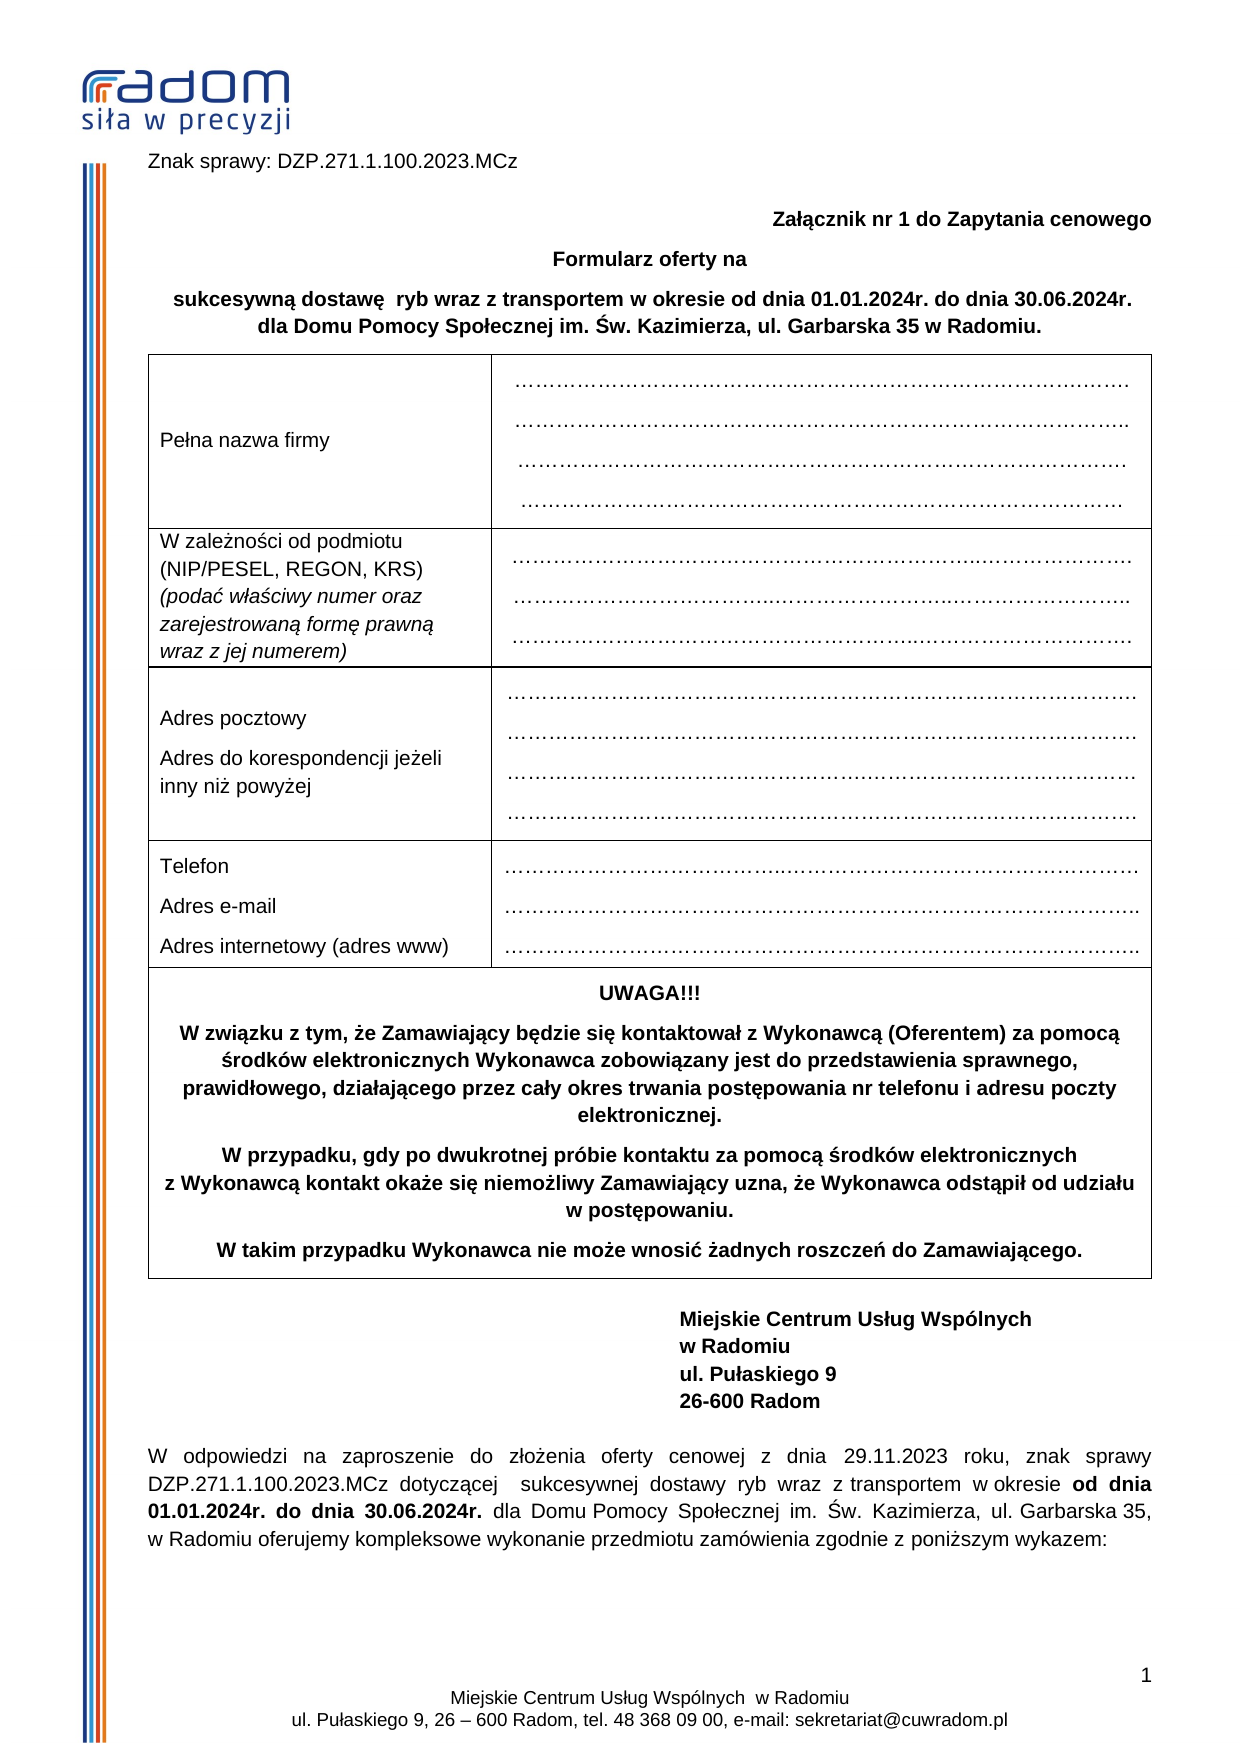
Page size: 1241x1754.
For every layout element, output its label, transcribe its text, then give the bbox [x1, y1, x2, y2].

table_cell …………………………………………………………..…………………. ………………………………..……………………..…………………….. …………………………………………………..…………………………. [492, 529, 1151, 666]
text Załącznik nr 1 do Zapytania cenowego [148, 207, 1152, 231]
table_header ……………………………………………………………………….……. …………………………………………………………………………….. ……………………………………………………………………………. …………………………………………………………………………… [492, 355, 1151, 528]
table_cell W zależności od podmiotu (NIP/PESEL, REGON, KRS) (podać właściwy numer oraz zarejestrowaną formę prawną wraz z jej numerem) [149, 529, 491, 666]
table_cell Telefon Adres e-mail Adres internetowy (adres www) [149, 841, 491, 967]
text w Radomiu [606, 1334, 1152, 1358]
table_cell ………………………………………………………………………………. ………………………………………………………………………………. …………………………………………….………………………………… ………………………………………………………………………………. [492, 668, 1151, 840]
text sukcesywną dostawę ryb wraz z transportem w okresie od dnia 01.01.2024r. do dnia 30.06.2024r. dla Domu Pomocy Społecznej im. Św. Kazimierza, ul. Garbarska 35 w Radomiu. [148, 287, 1152, 338]
table_header Pełna nazwa firmy [149, 355, 491, 528]
table_cell …………………………………..…………………………………………… ……………………………………………………………………………….. ……………………………………………………………………………….. [492, 841, 1151, 967]
text ul. Pułaskiego 9 [148, 1362, 1152, 1386]
picture [11, 0, 1241, 1743]
text 26-600 Radom [148, 1389, 1152, 1413]
table_cell Adres pocztowy Adres do korespondencji jeżeli inny niż powyżej [149, 668, 491, 840]
text Formularz oferty na [148, 247, 1152, 271]
text Miejskie Centrum Usług Wspólnych [679, 1307, 1152, 1331]
table_cell UWAGA!!! W związku z tym, że Zamawiający będzie się kontaktował z Wykonawcą (Oferentem) za pomocą środków elektronicznych Wykonawca zobowiązany jest do przedstawienia sprawnego, prawidłowego, działającego przez cały okres trwania postępowania nr telefonu i adresu poczty elektronicznej. W przypadku, gdy po dwukrotnej próbie kontaktu za pomocą środków elektronicznych z Wykonawcą kontakt okaże się niemożliwy Zamawiający uzna, że Wykonawca odstąpił od udziału w postępowaniu. W takim przypadku Wykonawca nie może wnosić żadnych roszczeń do Zamawiającego. [149, 968, 1151, 1278]
text W odpowiedzi na zaproszenie do złożenia oferty cenowej z dnia 29.11.2023 roku, znak sprawy DZP.271.1.100.2023.MCz dotyczącej sukcesywnej dostawy ryb wraz z transportem w okresie od dnia 01.01.2024r. do dnia 30.06.2024r. dla Domu Pomocy Społecznej im. Św. Kazimierza, ul. Garbarska 35, w Radomiu oferujemy kompleksowe wykonanie przedmiotu zamówienia zgodnie z poniższym wykazem: [148, 1444, 1152, 1551]
